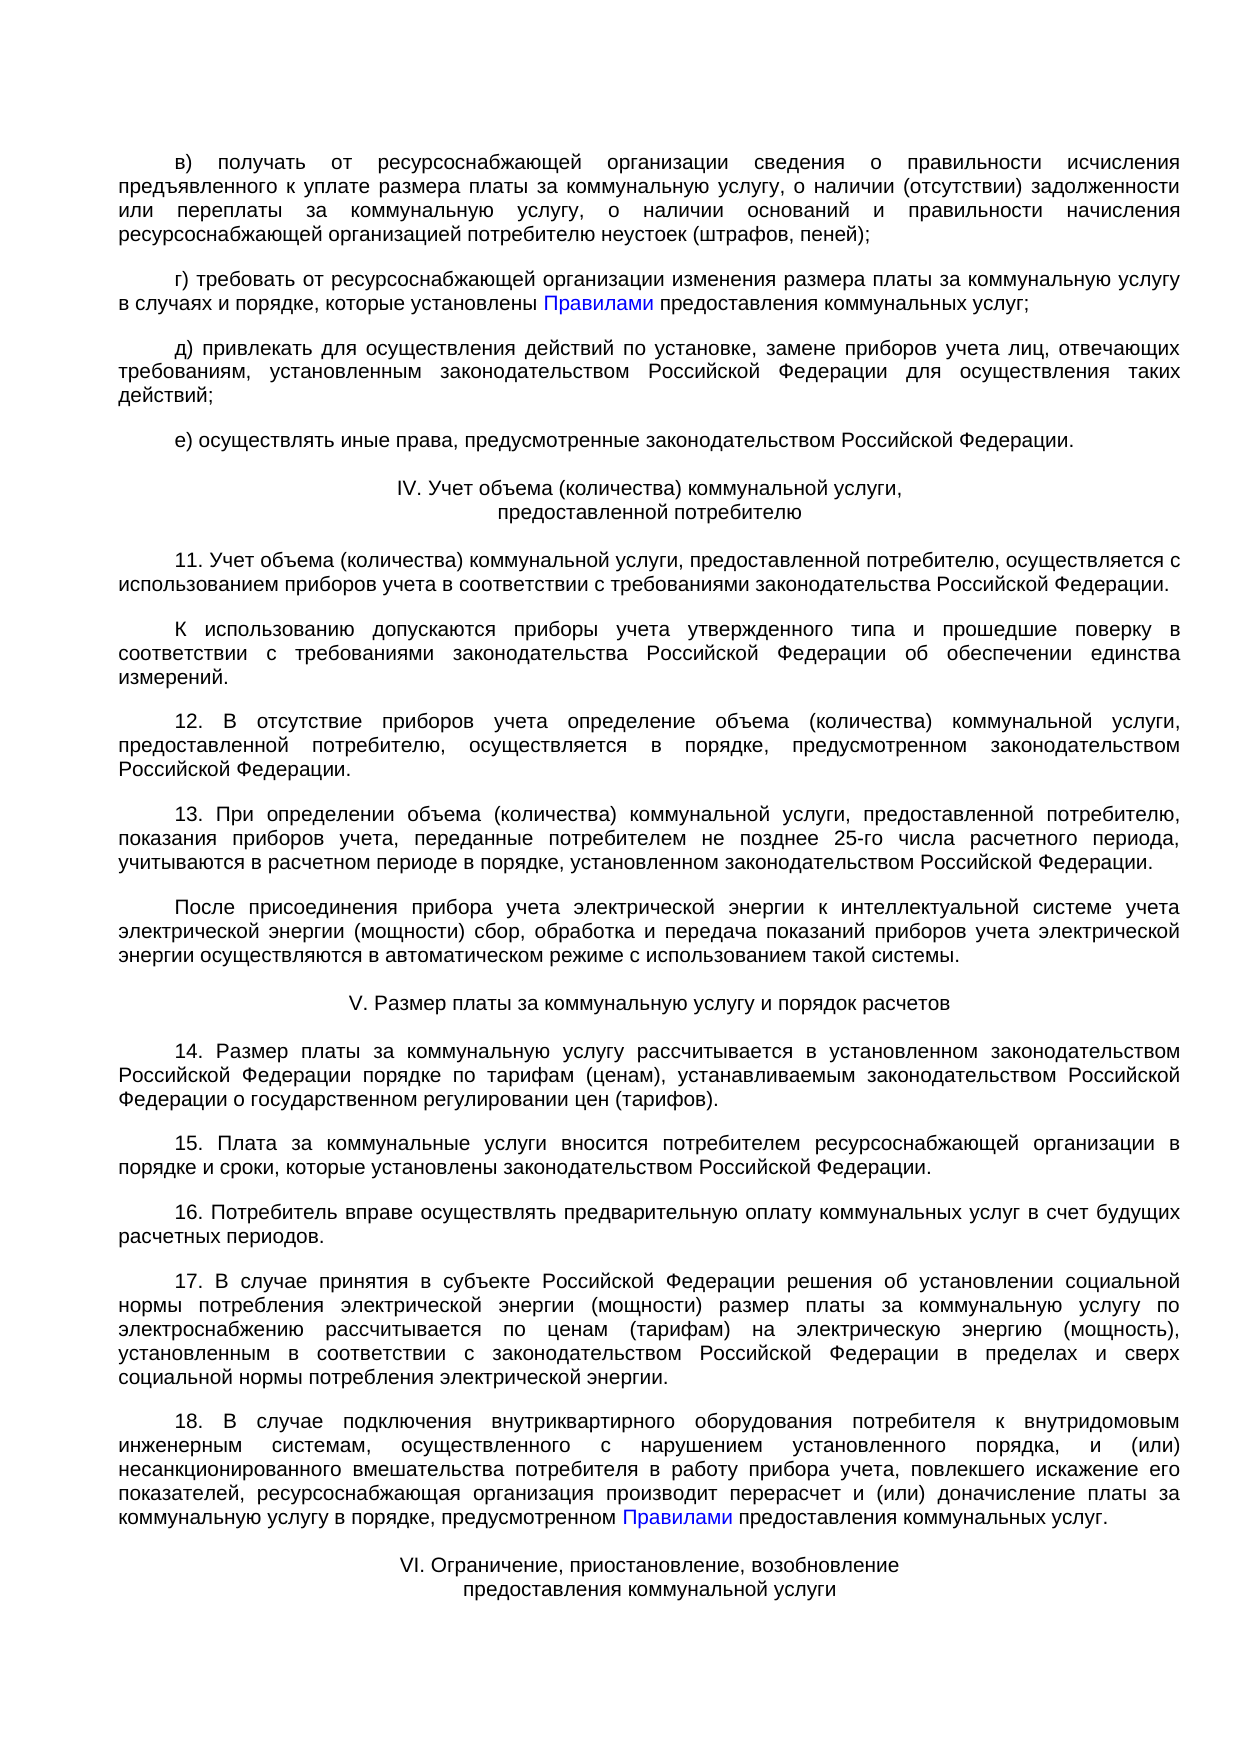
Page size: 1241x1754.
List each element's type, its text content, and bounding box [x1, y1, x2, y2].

text 16. Потребитель вправе осуществлять предварительную оплату коммунальных услуг в счет будущих расчетных периодов. [118, 1200, 1181, 1248]
text 11. Учет объема (количества) коммунальной услуги, предоставленной потребителю, осуществляется с использованием приборов учета в соответствии с требованиями законодательства Российской Федерации. [118, 548, 1181, 596]
text 13. При определении объема (количества) коммунальной услуги, предоставленной потребителю, показания приборов учета, переданные потребителем не позднее 25-го числа расчетного периода, учитываются в расчетном периоде в порядке, установленном законодательством Российской Федерации. [118, 802, 1181, 874]
text 14. Размер платы за коммунальную услугу рассчитывается в установленном законодательством Российской Федерации порядке по тарифам (ценам), устанавливаемым законодательством Российской Федерации о государственном регулировании цен (тарифов). [118, 1038, 1181, 1110]
text После присоединения прибора учета электрической энергии к интеллектуальной системе учета электрической энергии (мощности) сбор, обработка и передача показаний приборов учета электрической энергии осуществляются в автоматическом режиме с использованием такой системы. [118, 895, 1181, 967]
text в) получать от ресурсоснабжающей организации сведения о правильности исчисления предъявленного к уплате размера платы за коммунальную услугу, о наличии (отсутствии) задолженности или переплаты за коммунальную услугу, о наличии оснований и правильности начисления ресурсоснабжающей организацией потребителю неустоек (штрафов, пеней); [118, 150, 1181, 246]
text К использованию допускаются приборы учета утвержденного типа и прошедшие поверку в соответствии с требованиями законодательства Российской Федерации об обеспечении единства измерений. [118, 617, 1181, 688]
text IV. Учет объема (количества) коммунальной услуги, [118, 476, 1181, 500]
text предоставления коммунальной услуги [118, 1577, 1181, 1601]
text е) осуществлять иные права, предусмотренные законодательством Российской Федерации. [118, 428, 1181, 452]
text д) привлекать для осуществления действий по установке, замене приборов учета лиц, отвечающих требованиям, установленным законодательством Российской Федерации для осуществления таких действий; [118, 335, 1181, 407]
text 15. Плата за коммунальные услуги вносится потребителем ресурсоснабжающей организации в порядке и сроки, которые установлены законодательством Российской Федерации. [118, 1131, 1181, 1179]
text VI. Ограничение, приостановление, возобновление [118, 1553, 1181, 1577]
text г) требовать от ресурсоснабжающей организации изменения размера платы за коммунальную услугу в случаях и порядке, которые установлены Правилами предоставления коммунальных услуг; [118, 267, 1181, 314]
text V. Размер платы за коммунальную услугу и порядок расчетов [118, 991, 1181, 1014]
text предоставленной потребителю [118, 500, 1181, 524]
text 17. В случае принятия в субъекте Российской Федерации решения об установлении социальной нормы потребления электрической энергии (мощности) размер платы за коммунальную услугу по электроснабжению рассчитывается по ценам (тарифам) на электрическую энергию (мощность), установленным в соответствии с законодательством Российской Федерации в пределах и сверх социальной нормы потребления электрической энергии. [118, 1269, 1181, 1388]
text 18. В случае подключения внутриквартирного оборудования потребителя к внутридомовым инженерным системам, осуществленного с нарушением установленного порядка, и (или) несанкционированного вмешательства потребителя в работу прибора учета, повлекшего искажение его показателей, ресурсоснабжающая организация производит перерасчет и (или) доначисление платы за коммунальную услугу в порядке, предусмотренном Правилами предоставления коммунальных услуг. [118, 1409, 1181, 1529]
text 12. В отсутствие приборов учета определение объема (количества) коммунальной услуги, предоставленной потребителю, осуществляется в порядке, предусмотренном законодательством Российской Федерации. [118, 709, 1181, 781]
